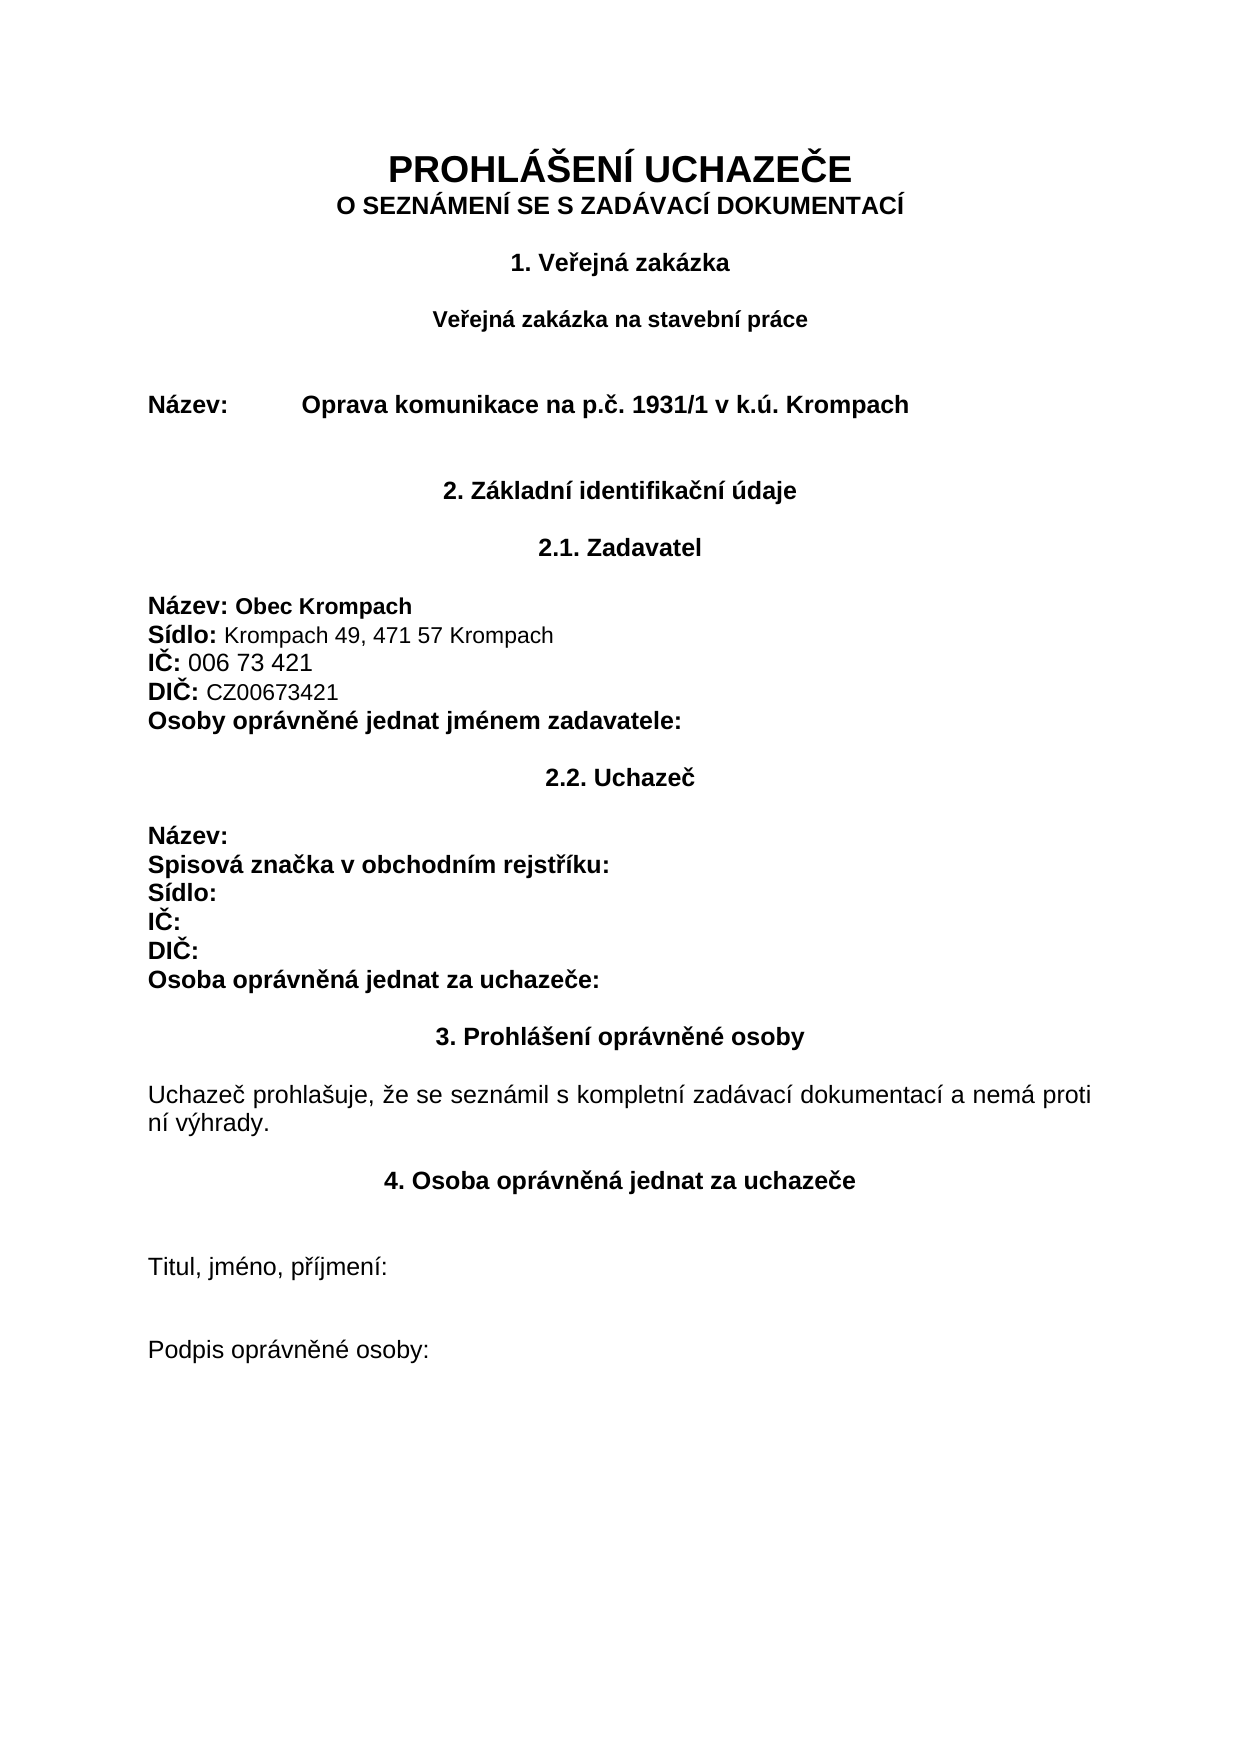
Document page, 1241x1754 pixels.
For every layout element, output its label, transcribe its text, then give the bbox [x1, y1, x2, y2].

text Podpis oprávněné osoby: [148, 1335, 1093, 1363]
text Název: [148, 821, 1093, 849]
text O SEZNÁMENÍ SE S ZADÁVACÍ DOKUMENTACÍ [148, 191, 1093, 219]
text 2.2. Uchazeč [148, 763, 1093, 792]
text DIČ: [148, 936, 1093, 964]
text Osoby oprávněné jednat jménem zadavatele: [148, 706, 1093, 734]
text Sídlo: Krompach 49, 471 57 Krompach [148, 619, 1093, 648]
text 4. Osoba oprávněná jednat za uchazeče [148, 1166, 1093, 1194]
text 1. Veřejná zakázka [148, 248, 1093, 277]
text Název: Obec Krompach [148, 591, 1093, 619]
text Osoba oprávněná jednat za uchazeče: [148, 964, 1093, 993]
text 2.1. Zadavatel [148, 533, 1093, 562]
text Spisová značka v obchodním rejstříku: [148, 849, 1093, 878]
text IČ: 006 73 421 [148, 648, 1093, 677]
text Veřejná zakázka na stavební práce [148, 306, 1093, 332]
text PROHLÁŠENÍ UCHAZEČE [148, 148, 1093, 191]
text Titul, jméno, příjmení: [148, 1252, 1093, 1281]
text Název: Oprava komunikace na p.č. 1931/1 v k.ú. Krompach [148, 389, 1093, 418]
text 3. Prohlášení oprávněné osoby [148, 1022, 1093, 1051]
text Uchazeč prohlašuje, že se seznámil s kompletní zadávací dokumentací a nemá proti ní výhrady. [148, 1079, 1093, 1137]
text 2. Základní identifikační údaje [148, 476, 1093, 504]
text Sídlo: [148, 878, 1093, 907]
text DIČ: CZ00673421 [148, 677, 1093, 706]
text IČ: [148, 907, 1093, 936]
